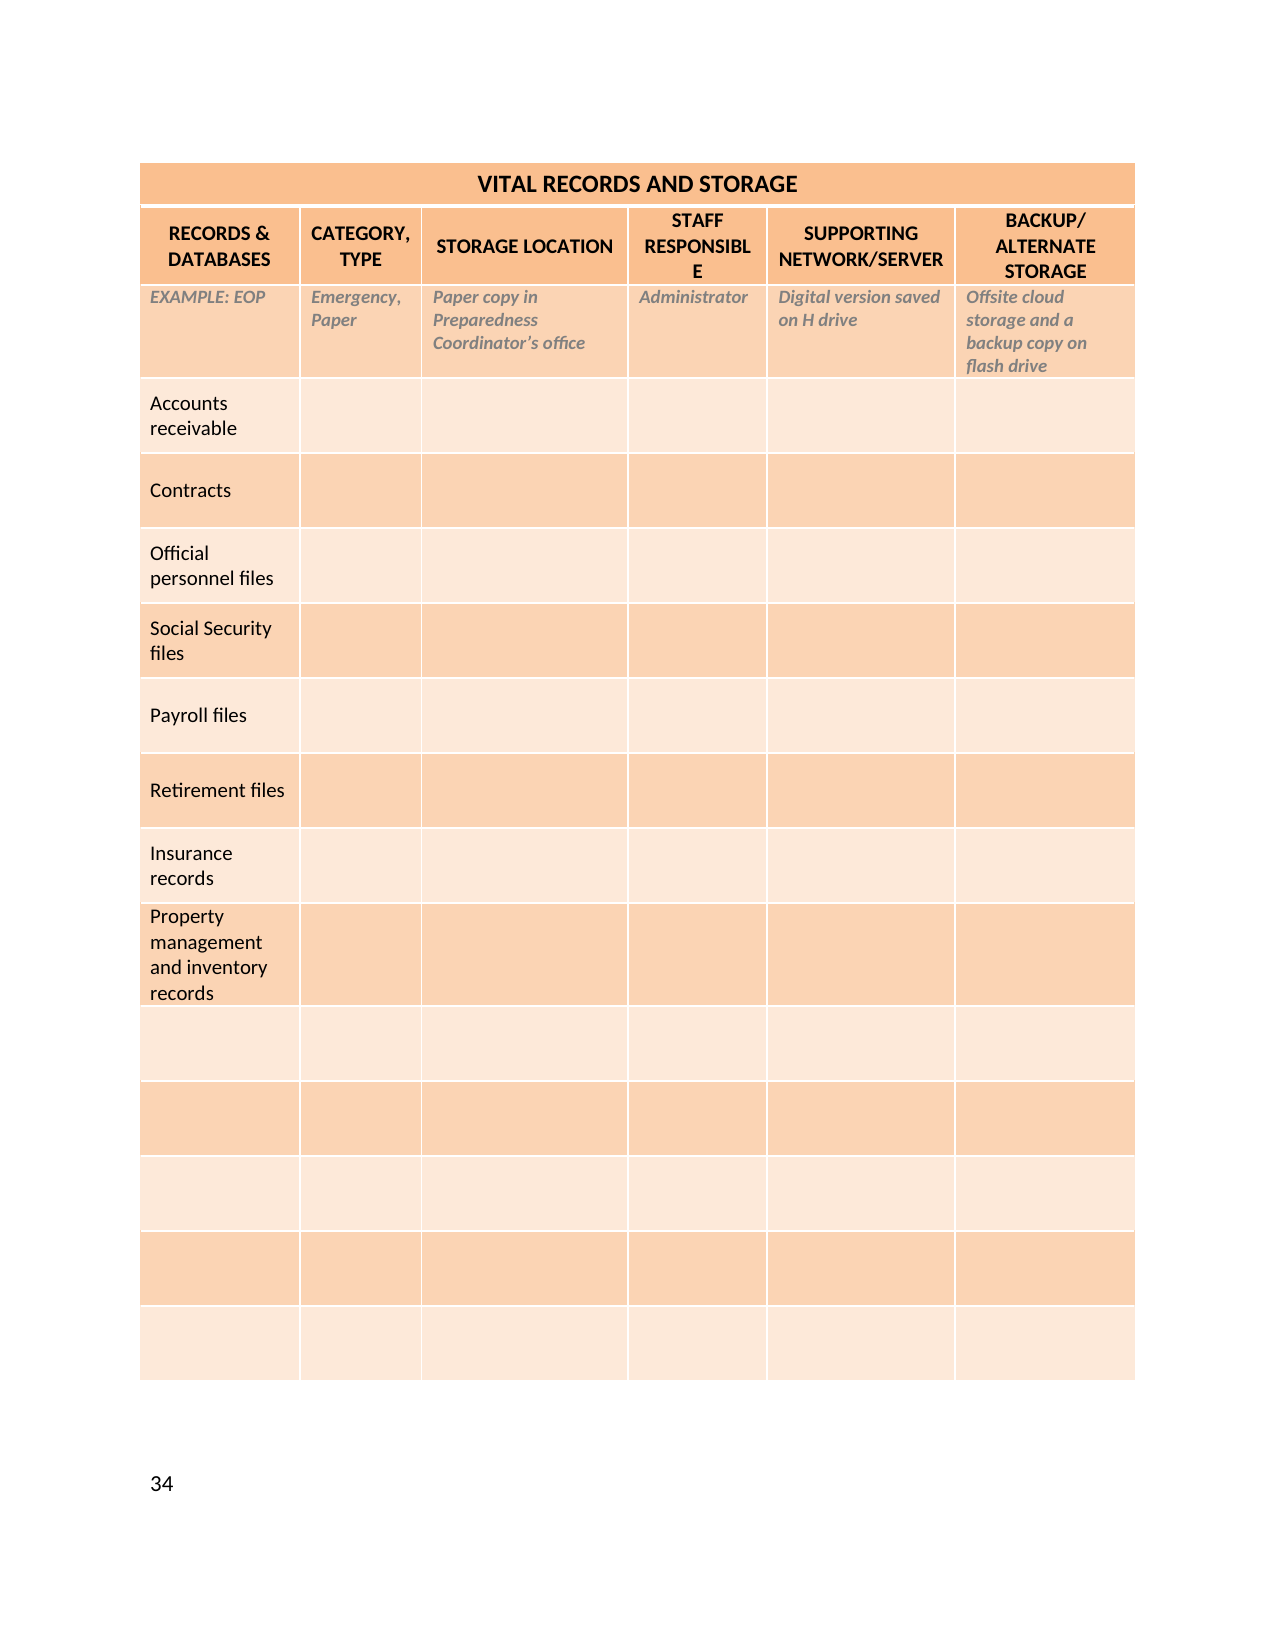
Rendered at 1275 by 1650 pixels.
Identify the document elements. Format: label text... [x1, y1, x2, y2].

table_cell [956, 827, 1135, 902]
table_cell [956, 1230, 1135, 1305]
table_cell Offsite cloud storage and a backup copy on flash drive [956, 284, 1135, 377]
table_cell [301, 829, 421, 902]
table_cell [301, 1232, 421, 1305]
table_cell [768, 1232, 954, 1305]
table_cell [956, 1155, 1135, 1230]
table_cell [768, 679, 954, 752]
table_cell [629, 1082, 766, 1155]
table_cell [140, 1305, 299, 1380]
table_cell Property management and inventory records [140, 902, 299, 1005]
table_cell Contracts [140, 452, 299, 527]
table_cell [301, 754, 421, 827]
table_cell CATEGORY, TYPE [301, 208, 421, 284]
table_cell [422, 679, 627, 752]
table_cell [768, 454, 954, 527]
table_cell Emergency, Paper [301, 286, 421, 377]
table_cell [422, 529, 627, 602]
table_cell [768, 604, 954, 677]
table_cell [629, 454, 766, 527]
table_cell [768, 379, 954, 452]
table_cell [956, 752, 1135, 827]
table_cell [301, 1307, 421, 1380]
table_cell [301, 379, 421, 452]
table_cell [140, 1080, 299, 1155]
table_cell [956, 1080, 1135, 1155]
table_cell [768, 1007, 954, 1080]
table_cell [422, 1307, 627, 1380]
table_cell [768, 529, 954, 602]
table_cell [422, 829, 627, 902]
table_cell [422, 1232, 627, 1305]
table_cell [301, 904, 421, 1005]
table_cell STAFF RESPONSIBLE [629, 208, 766, 284]
table_cell [422, 454, 627, 527]
table_cell [956, 902, 1135, 1005]
table_cell [629, 829, 766, 902]
table_cell Administrator [629, 286, 766, 377]
table_cell [422, 604, 627, 677]
table_cell [301, 1082, 421, 1155]
table_cell [140, 1155, 299, 1230]
table_cell EXAMPLE: EOP [140, 284, 299, 377]
table_cell [768, 829, 954, 902]
table_cell [422, 1007, 627, 1080]
table_cell [956, 1005, 1135, 1080]
table_cell [956, 452, 1135, 527]
table_cell BACKUP/ ALTERNATE STORAGE [956, 205, 1135, 284]
table_cell [301, 1007, 421, 1080]
table_cell [301, 679, 421, 752]
table_cell [629, 379, 766, 452]
table_cell Digital version saved on H drive [768, 286, 954, 377]
table_cell Official personnel files [140, 527, 299, 602]
table_cell [629, 1232, 766, 1305]
table_cell [956, 1305, 1135, 1380]
table_cell [768, 754, 954, 827]
table_cell [422, 379, 627, 452]
table_cell [140, 1005, 299, 1080]
table_cell [956, 527, 1135, 602]
table_cell [768, 1082, 954, 1155]
table_cell [629, 679, 766, 752]
table_cell [422, 1157, 627, 1230]
table_cell [422, 754, 627, 827]
table_cell [768, 1307, 954, 1380]
table_cell [629, 529, 766, 602]
table_cell [140, 1230, 299, 1305]
table_cell [956, 677, 1135, 752]
table_cell [629, 754, 766, 827]
table_cell Social Security files [140, 602, 299, 677]
table_cell [956, 377, 1135, 452]
table_cell [301, 1157, 421, 1230]
table_cell [768, 904, 954, 1005]
table_cell Paper copy in Preparedness Coordinator’s office [422, 286, 627, 377]
table_cell [629, 604, 766, 677]
table_cell Accounts receivable [140, 377, 299, 452]
table_cell [301, 454, 421, 527]
table_cell Retirement files [140, 752, 299, 827]
table_cell Insurance records [140, 827, 299, 902]
table_cell Payroll files [140, 677, 299, 752]
table_cell [629, 1007, 766, 1080]
table_cell [301, 529, 421, 602]
table_cell [629, 1157, 766, 1230]
table_cell [956, 602, 1135, 677]
table_cell [629, 904, 766, 1005]
table_cell SUPPORTING NETWORK/SERVER [768, 208, 954, 284]
table_header VITAL RECORDS AND STORAGE [140, 163, 1135, 204]
table_cell [422, 1082, 627, 1155]
table_cell [301, 604, 421, 677]
table_cell [629, 1307, 766, 1380]
table_cell STORAGE LOCATION [422, 208, 627, 284]
table_cell [422, 904, 627, 1005]
table_cell [768, 1157, 954, 1230]
table_cell RECORDS & DATABASES [140, 205, 299, 284]
